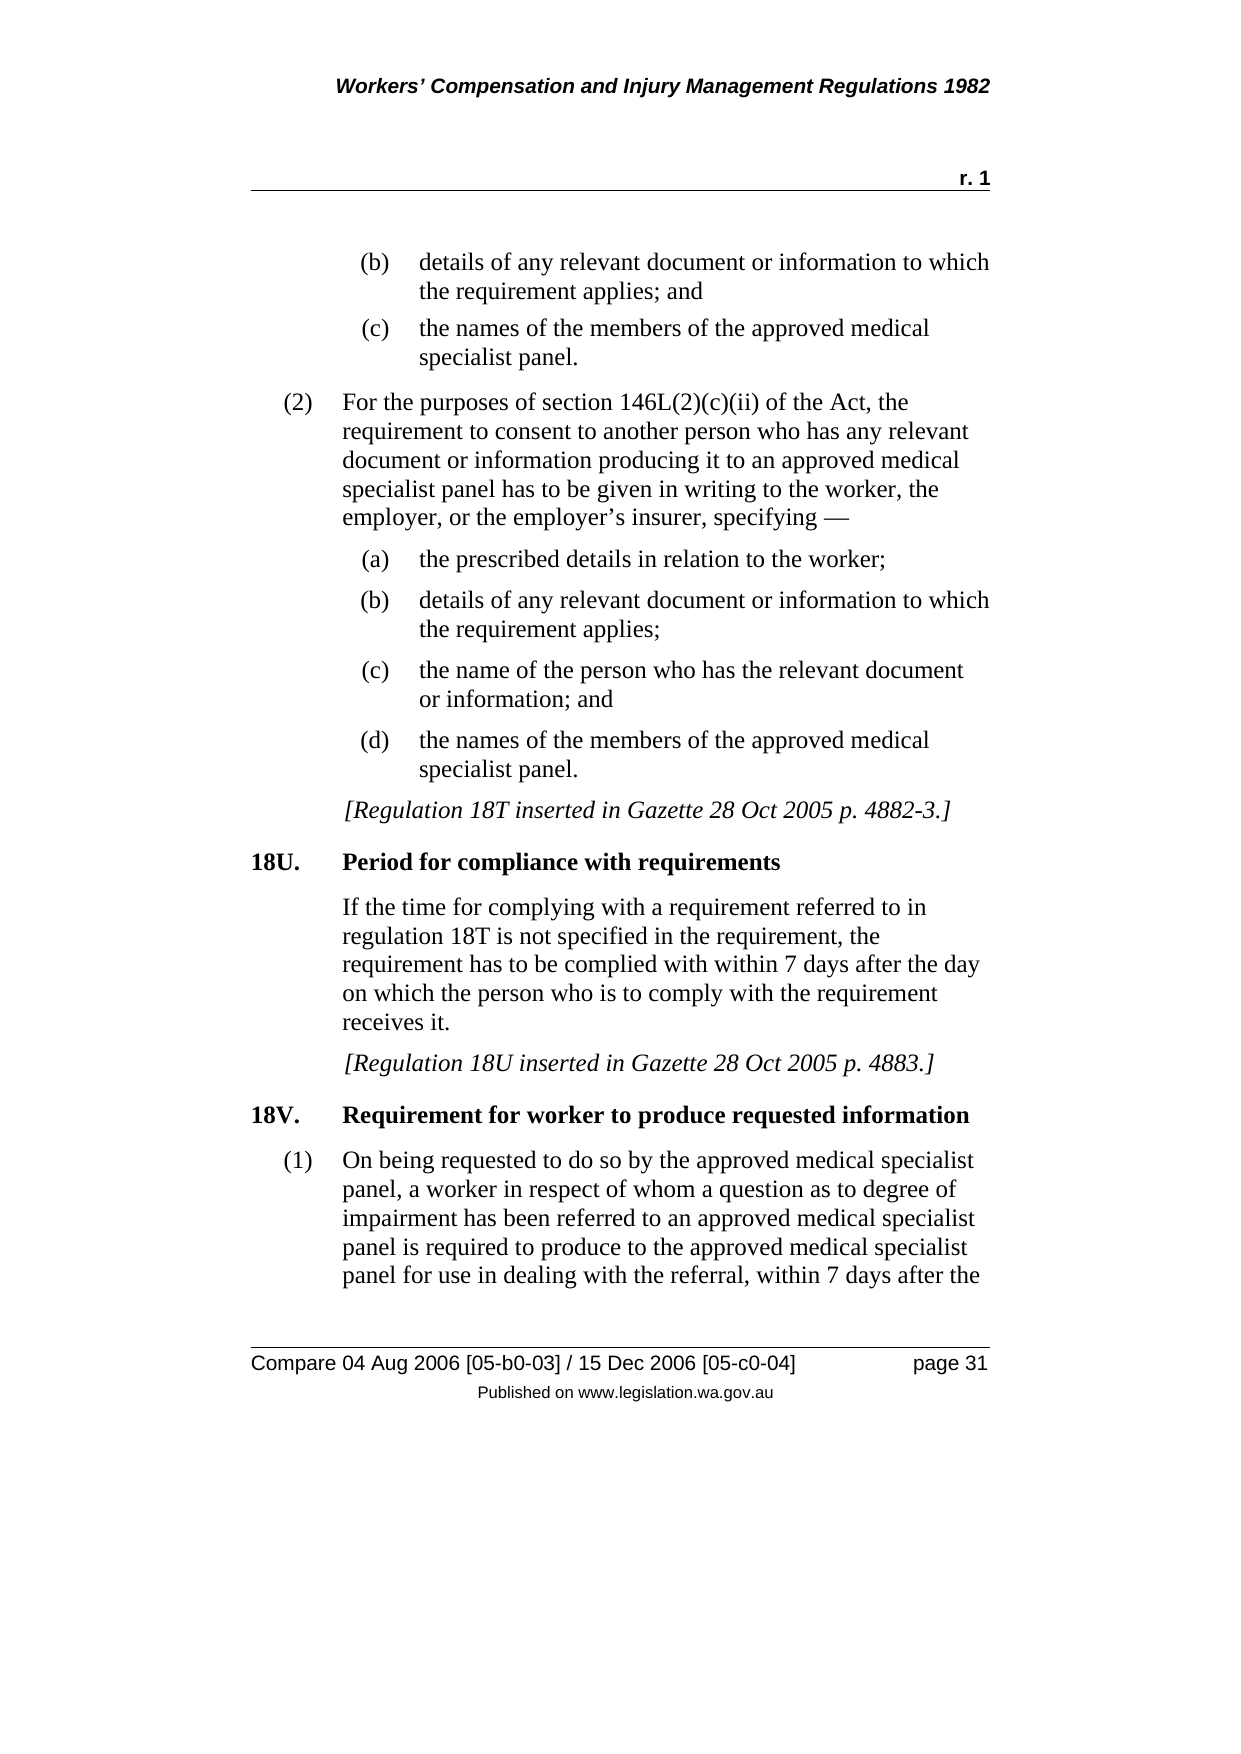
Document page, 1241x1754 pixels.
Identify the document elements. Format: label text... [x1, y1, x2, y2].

text (2) For the purposes of section 146L(2)(c)(ii) of the Act, the requirement to consent to another person who has any relevant document or information producing it to an approved medical specialist panel has to be given in writing to the worker, the employer, or the employer’s insurer, specifying — [251, 387, 990, 531]
subtitle 18V. Requirement for worker to produce requested information [251, 1100, 990, 1129]
text (b) details of any relevant document or information to which the requirement applies; and [251, 247, 990, 305]
text (b) details of any relevant document or information to which the requirement applies; [251, 585, 990, 642]
text If the time for complying with a requirement referred to in regulation 18T is not specified in the requirement, the requirement has to be complied with within 7 days after the day on which the person who is to comply with the requirement receives it. [251, 892, 990, 1036]
text (c) the names of the members of the approved medical specialist panel. [251, 313, 990, 371]
text (c) the name of the person who has the relevant document or information; and [251, 655, 990, 712]
text [Regulation 18T inserted in Gazette 28 Oct 2005 p. 4882-3.] [251, 795, 990, 824]
text (a) the prescribed details in relation to the worker; [251, 544, 990, 572]
text (d) the names of the members of the approved medical specialist panel. [251, 725, 990, 782]
text [Regulation 18U inserted in Gazette 28 Oct 2005 p. 4883.] [251, 1048, 990, 1077]
subtitle 18U. Period for compliance with requirements [251, 847, 990, 875]
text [251, 1145, 990, 1289]
